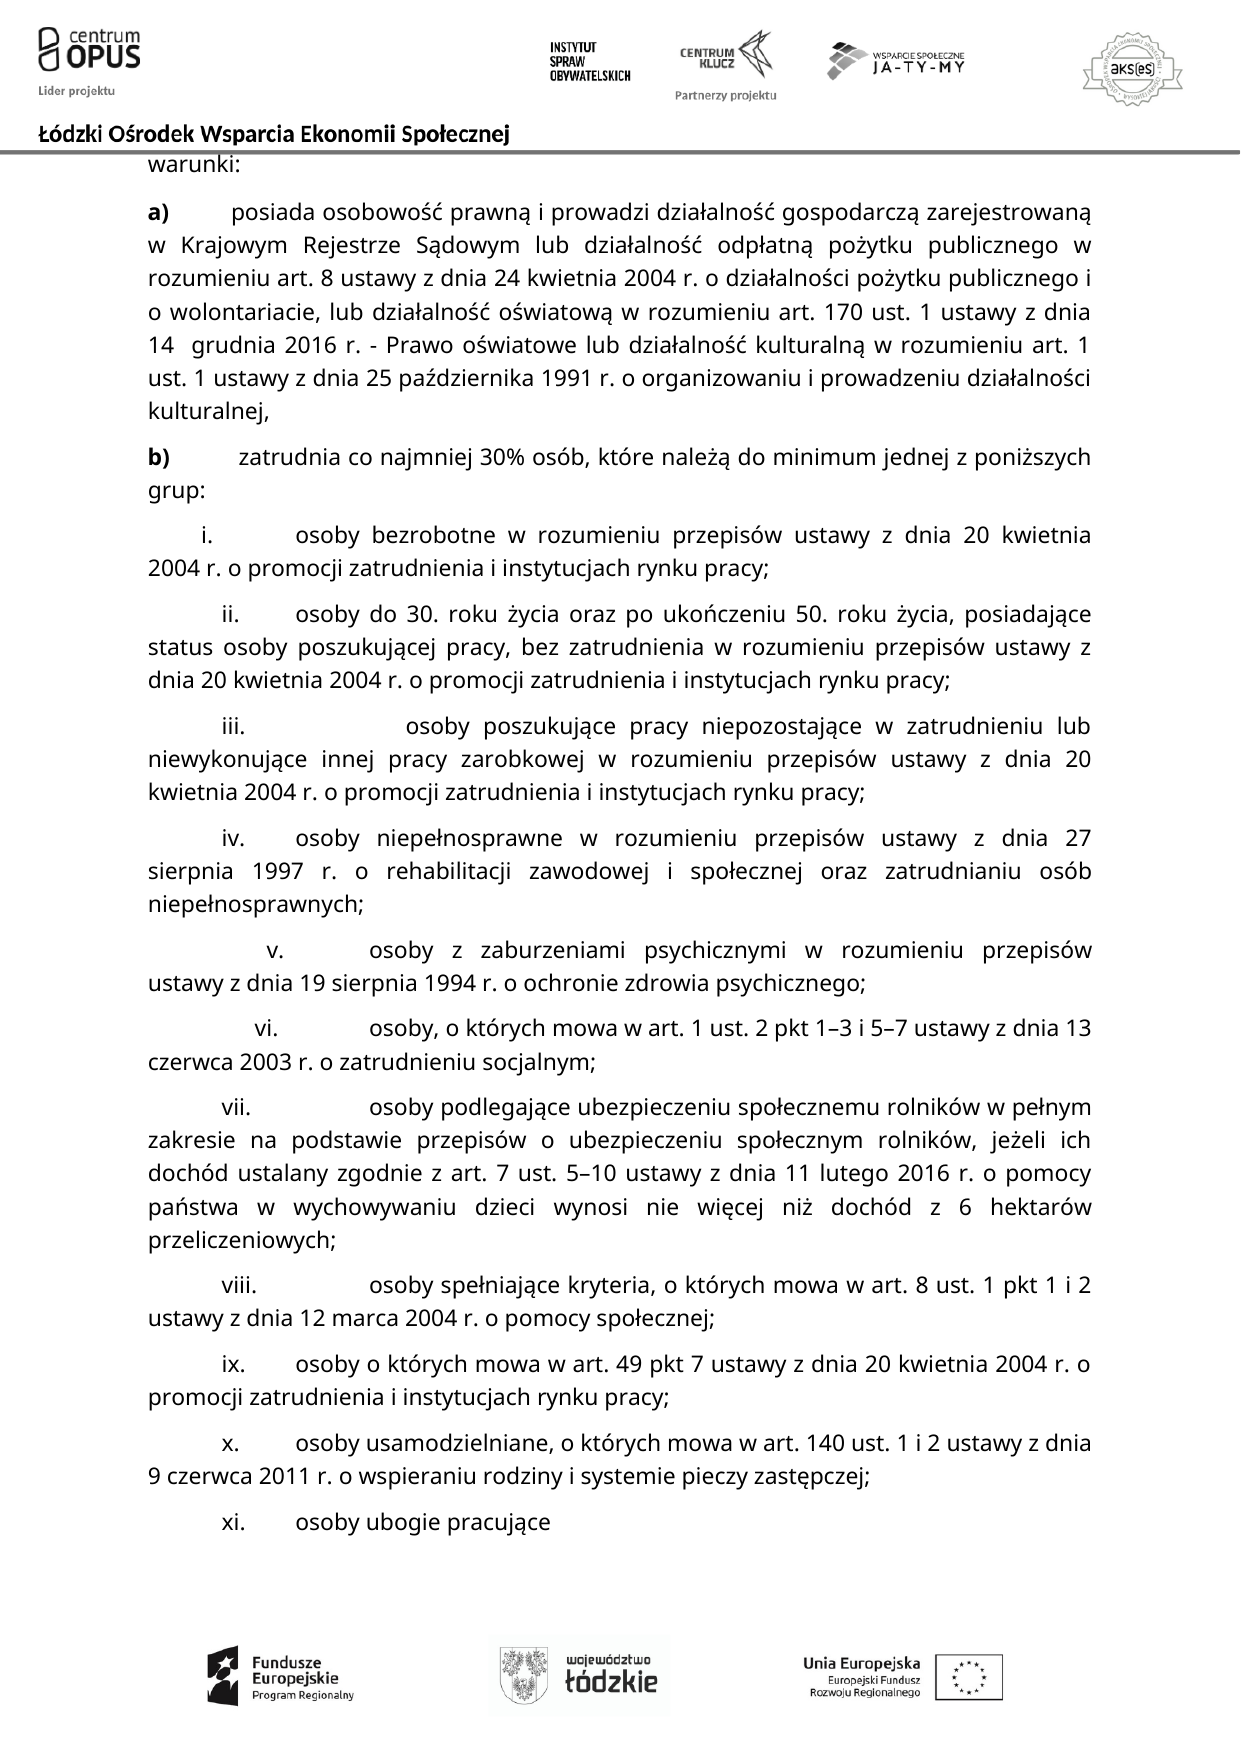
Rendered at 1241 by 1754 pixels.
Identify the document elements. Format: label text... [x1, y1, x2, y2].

text vii. osoby podlegające ubezpieczeniu społecznemu rolników w pełnym zakresie na podstawie przepisów o ubezpieczeniu społecznym rolników, jeżeli ich dochód ustalany zgodnie z art. 7 ust. 5–10 ustawy z dnia 11 lutego 2016 r. o pomocy państwa w wychowywaniu dzieci wynosi nie więcej niż dochód z 6 hektarów przeliczeniowych; [147, 1091, 1093, 1255]
text vi. osoby, o których mowa w art. 1 ust. 2 pkt 1–3 i 5–7 ustawy z dnia 13 czerwca 2003 r. o zatrudnieniu socjalnym; [147, 1012, 1093, 1077]
text viii. osoby spełniające kryteria, o których mowa w art. 8 ust. 1 pkt 1 i 2 ustawy z dnia 12 marca 2004 r. o pomocy społecznej; [147, 1269, 1093, 1333]
text iii. osoby poszukujące pracy niepozostające w zatrudnieniu lub niewykonujące innej pracy zarobkowej w rozumieniu przepisów ustawy z dnia 20 kwietnia 2004 r. o promocji zatrudnienia i instytucjach rynku pracy; [147, 710, 1093, 807]
picture [0, 0, 1241, 1754]
text xi. osoby ubogie pracujące [147, 1505, 1093, 1537]
text ix. osoby o których mowa w art. 49 pkt 7 ustawy z dnia 20 kwietnia 2004 r. o promocji zatrudnienia i instytucjach rynku pracy; [147, 1348, 1093, 1412]
text b) zatrudnia co najmniej 30% osób, które należą do minimum jednej z poniższych grup: [147, 440, 1093, 505]
text x. osoby usamodzielniane, o których mowa w art. 140 ust. 1 i 2 ustawy z dnia 9 czerwca 2011 r. o wspieraniu rodziny i systemie pieczy zastępczej; [147, 1427, 1093, 1491]
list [147, 148, 1093, 179]
text v. osoby z zaburzeniami psychicznymi w rozumieniu przepisów ustawy z dnia 19 sierpnia 1994 r. o ochronie zdrowia psychicznego; [147, 933, 1093, 998]
text i. osoby bezrobotne w rozumieniu przepisów ustawy z dnia 20 kwietnia 2004 r. o promocji zatrudnienia i instytucjach rynku pracy; [147, 519, 1093, 583]
text a) posiada osobowość prawną i prowadzi działalność gospodarczą zarejestrowaną w Krajowym Rejestrze Sądowym lub działalność odpłatną pożytku publicznego w rozumieniu art. 8 ustawy z dnia 24 kwietnia 2004 r. o działalności pożytku publicznego i o wolontariacie, lub działalność oświatową w rozumieniu art. 170 ust. 1 ustawy z dnia 14 grudnia 2016 r. - Prawo oświatowe lub działalność kulturalną w rozumieniu art. 1 ust. 1 ustawy z dnia 25 października 1991 r. o organizowaniu i prowadzeniu działalności kulturalnej, [147, 196, 1093, 426]
text iv. osoby niepełnosprawne w rozumieniu przepisów ustawy z dnia 27 sierpnia 1997 r. o rehabilitacji zawodowej i społecznej oraz zatrudnianiu osób niepełnosprawnych; [147, 822, 1093, 919]
text ii. osoby do 30. roku życia oraz po ukończeniu 50. roku życia, posiadające status osoby poszukującej pracy, bez zatrudnienia w rozumieniu przepisów ustawy z dnia 20 kwietnia 2004 r. o promocji zatrudnienia i instytucjach rynku pracy; [147, 598, 1093, 695]
